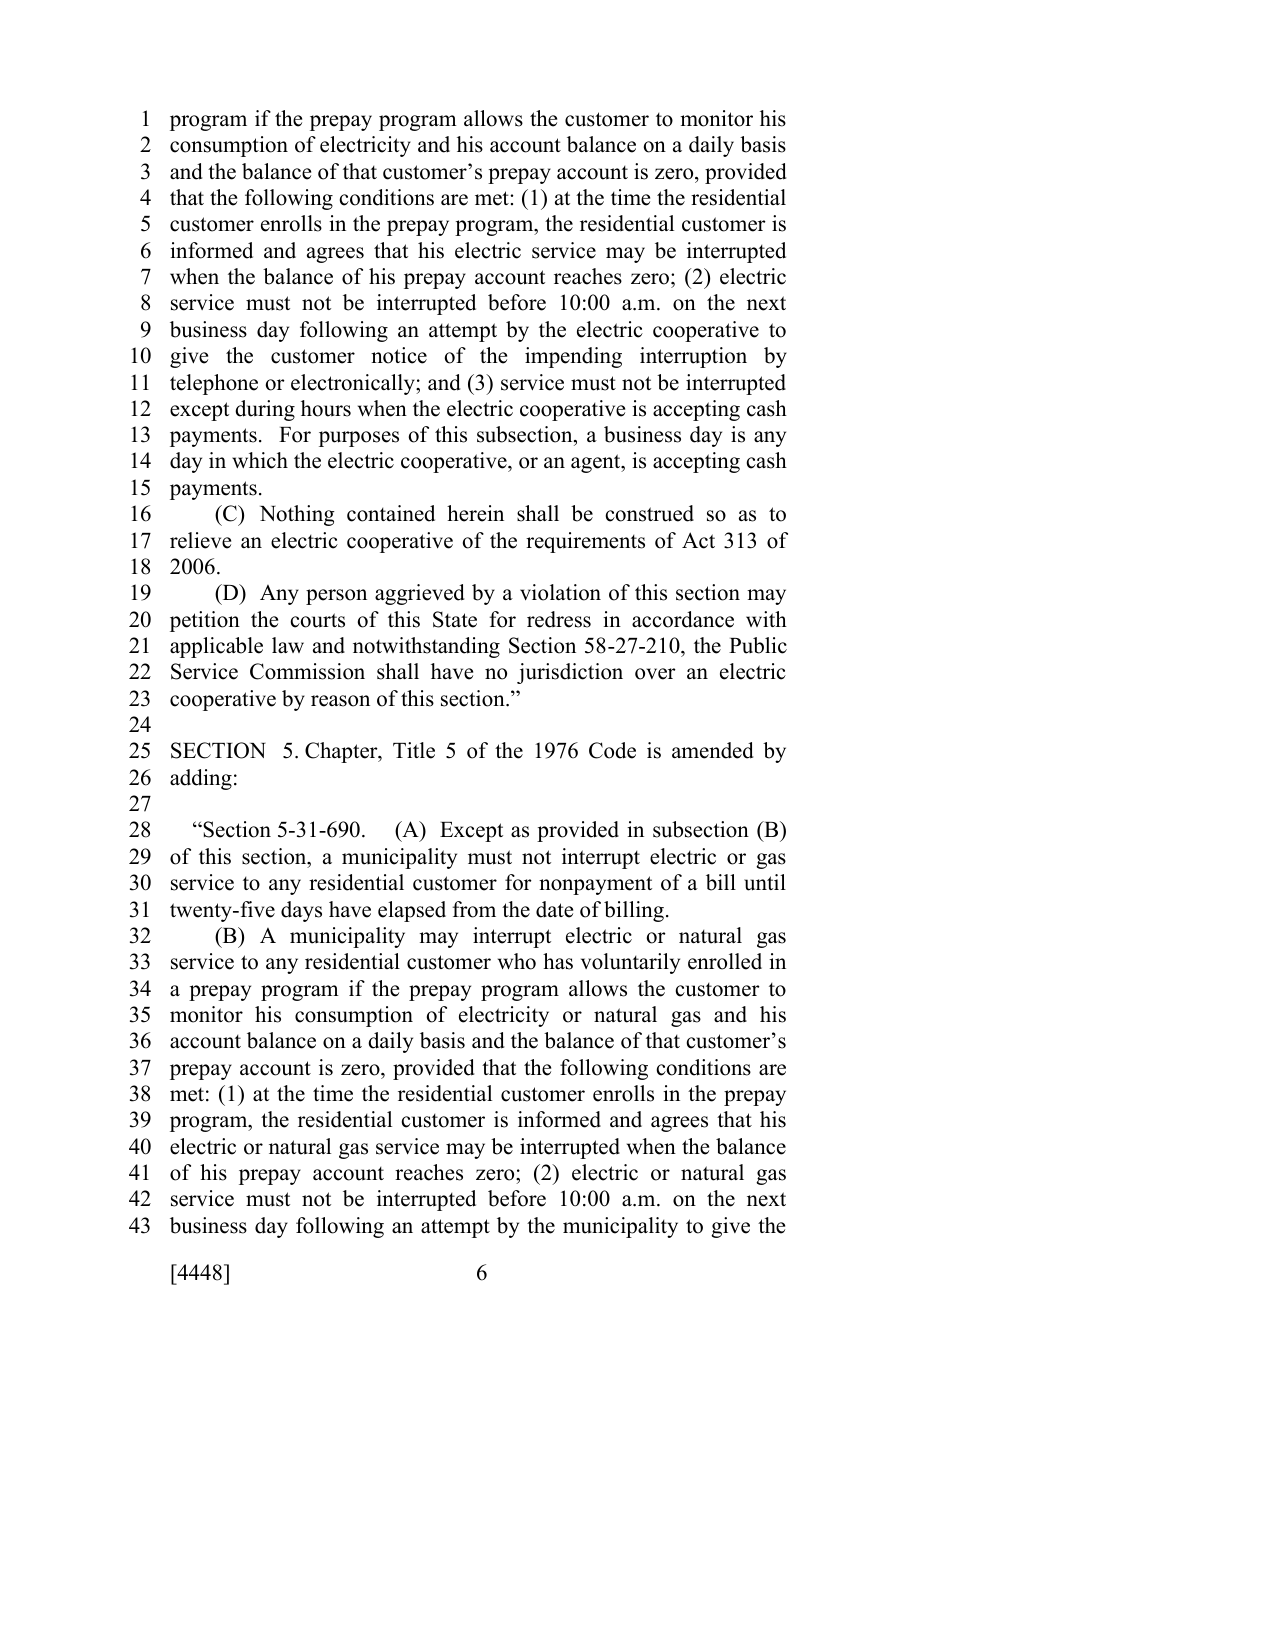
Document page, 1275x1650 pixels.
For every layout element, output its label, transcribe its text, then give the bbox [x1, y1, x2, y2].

text (D) Any person aggrieved by a violation of this section may petition the courts of this State for redress in accordance with applicable law and notwithstanding Section 58-27-210, the Public Service Commission shall have no jurisdiction over an electric cooperative by reason of this section.” [169, 579, 787, 711]
text “Section 5-31-690. (A) Except as provided in subsection (B) of this section, a municipality must not interrupt electric or gas service to any residential customer for nonpayment of a bill until twenty-five days have elapsed from the date of billing. [169, 817, 787, 922]
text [169, 922, 787, 1238]
text SECTION 5. Chapter, Title 5 of the 1976 Code is amended by adding: [169, 737, 787, 790]
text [169, 105, 787, 500]
text (C) Nothing contained herein shall be construed so as to relieve an electric cooperative of the requirements of Act 313 of 2006. [169, 500, 787, 579]
